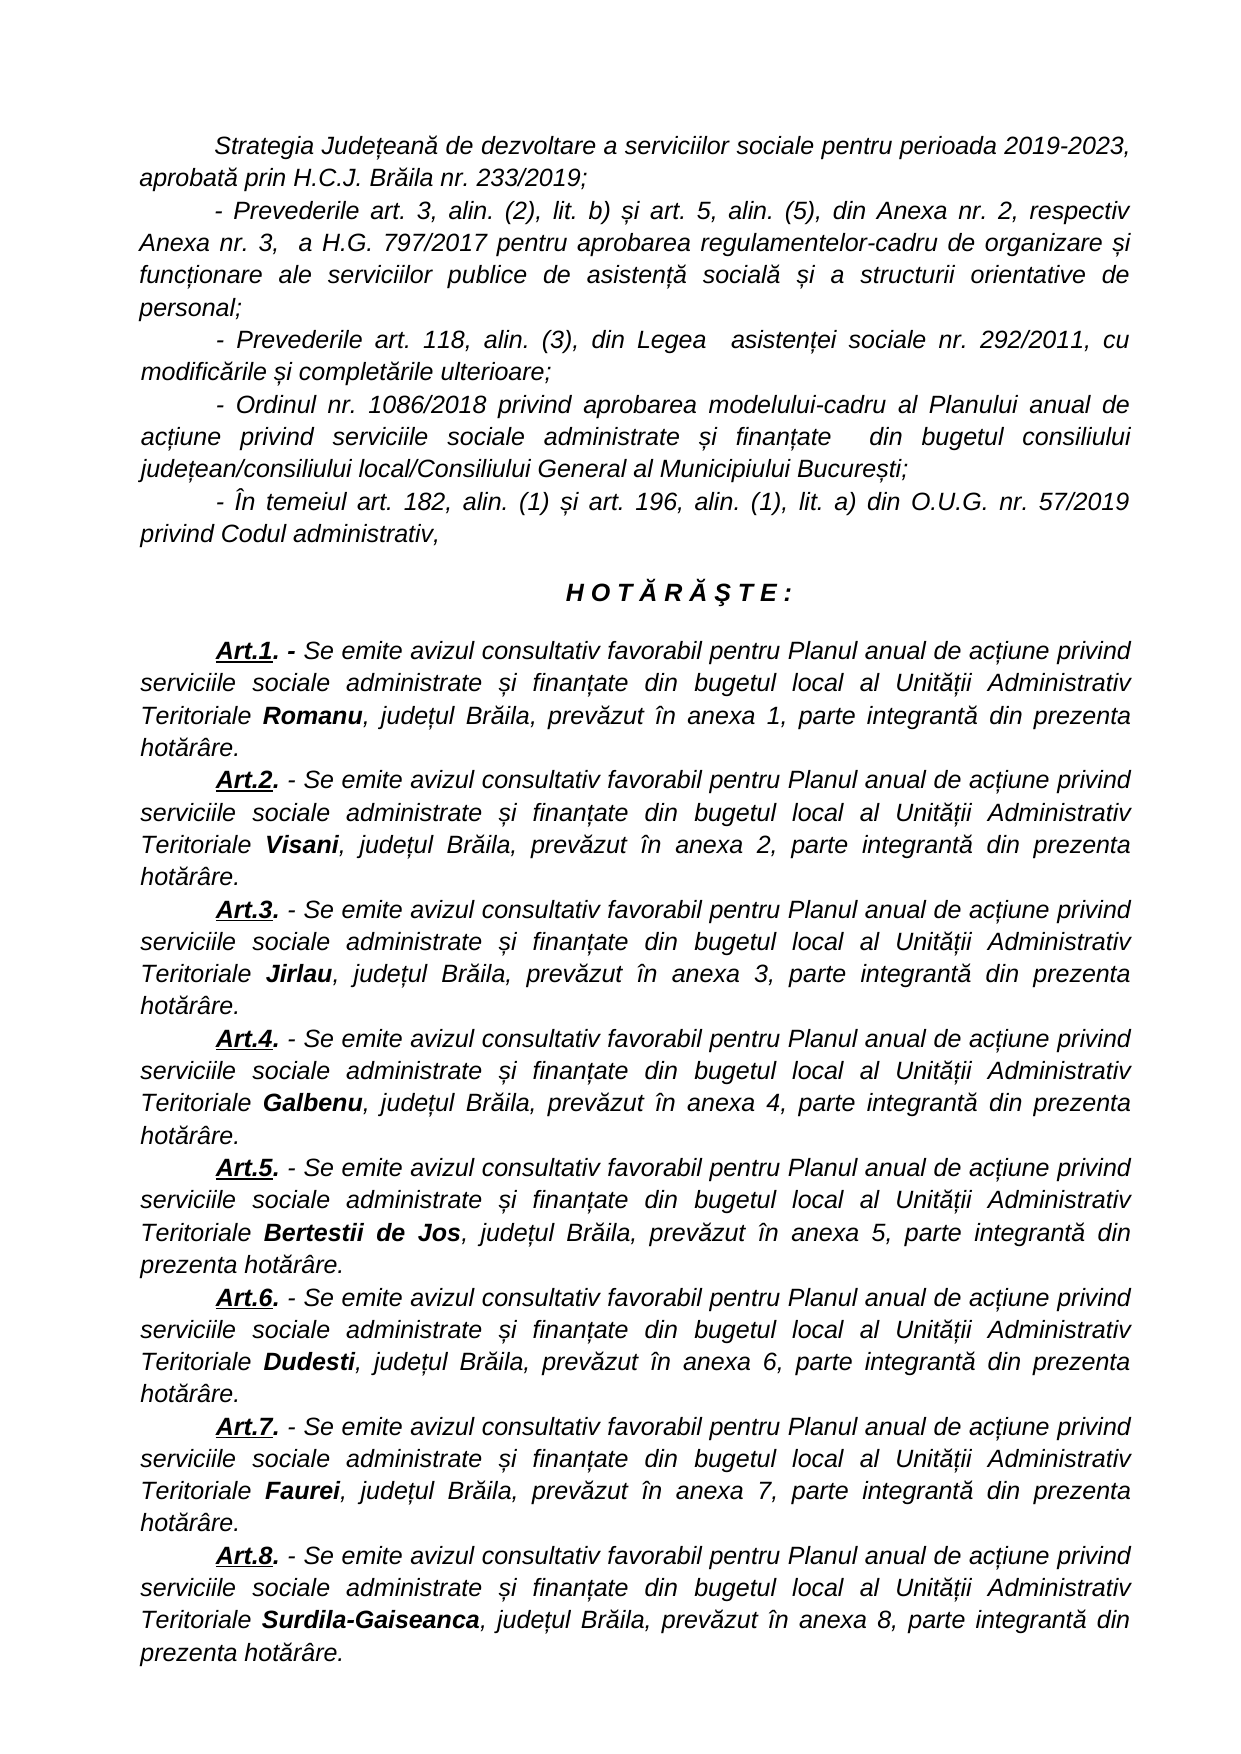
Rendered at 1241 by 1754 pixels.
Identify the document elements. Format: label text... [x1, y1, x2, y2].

text Art.2. - Se emite avizul consultativ favorabil pentru Planul anual de acțiune privind serviciile sociale administrate și finanțate din bugetul local al Unității Administrativ Teritoriale Visani, județul Brăila, prevăzut în anexa 2, parte integrantă din prezenta hotărâre. [140, 766, 1134, 891]
text Art.7. - Se emite avizul consultativ favorabil pentru Planul anual de acțiune privind serviciile sociale administrate și finanțate din bugetul local al Unității Administrativ Teritoriale Faurei, județul Brăila, prevăzut în anexa 7, parte integrantă din prezenta hotărâre. [140, 1412, 1134, 1537]
text Art.4. - Se emite avizul consultativ favorabil pentru Planul anual de acțiune privind serviciile sociale administrate și finanțate din bugetul local al Unității Administrativ Teritoriale Galbenu, județul Brăila, prevăzut în anexa 4, parte integrantă din prezenta hotărâre. [140, 1024, 1134, 1149]
text Art.3. - Se emite avizul consultativ favorabil pentru Planul anual de acțiune privind serviciile sociale administrate și finanțate din bugetul local al Unității Administrativ Teritoriale Jirlau, județul Brăila, prevăzut în anexa 3, parte integrantă din prezenta hotărâre. [140, 895, 1134, 1020]
text H O T Ă R Ă Ş T E : [223, 578, 1134, 607]
text - Prevederile art. 3, alin. (2), lit. b) și art. 5, alin. (5), din Anexa nr. 2, respectiv Anexa nr. 3, a H.G. 797/2017 pentru aprobarea regulamentelor-cadru de organizare și funcționare ale serviciilor publice de asistență socială și a structurii orientative de personal; [139, 196, 1134, 321]
text Art.5. - Se emite avizul consultativ favorabil pentru Planul anual de acțiune privind serviciile sociale administrate și finanțate din bugetul local al Unității Administrativ Teritoriale Bertestii de Jos, județul Brăila, prevăzut în anexa 5, parte integrantă din prezenta hotărâre. [140, 1153, 1134, 1279]
text - Ordinul nr. 1086/2018 privind aprobarea modelului-cadru al Planului anual de acțiune privind serviciile sociale administrate și finanțate din bugetul consiliului județean/consiliului local/Consiliului General al Municipiului București; [141, 390, 1134, 483]
text Strategia Județeană de dezvoltare a serviciilor sociale pentru perioada 2019-2023, aprobată prin H.C.J. Brăila nr. 233/2019; [139, 131, 1134, 192]
text Art.1. - Se emite avizul consultativ favorabil pentru Planul anual de acțiune privind serviciile sociale administrate și finanțate din bugetul local al Unității Administrativ Teritoriale Romanu, județul Brăila, prevăzut în anexa 1, parte integrantă din prezenta hotărâre. [140, 636, 1134, 762]
text Art.6. - Se emite avizul consultativ favorabil pentru Planul anual de acțiune privind serviciile sociale administrate și finanțate din bugetul local al Unității Administrativ Teritoriale Dudesti, județul Brăila, prevăzut în anexa 6, parte integrantă din prezenta hotărâre. [140, 1283, 1134, 1408]
text - În temeiul art. 182, alin. (1) și art. 196, alin. (1), lit. a) din O.U.G. nr. 57/2019 privind Codul administrativ, [140, 487, 1134, 548]
text Art.8. - Se emite avizul consultativ favorabil pentru Planul anual de acțiune privind serviciile sociale administrate și finanțate din bugetul local al Unității Administrativ Teritoriale Surdila-Gaiseanca, județul Brăila, prevăzut în anexa 8, parte integrantă din prezenta hotărâre. [140, 1541, 1134, 1666]
text - Prevederile art. 118, alin. (3), din Legea asistenței sociale nr. 292/2011, cu modificările și completările ulterioare; [141, 325, 1134, 386]
